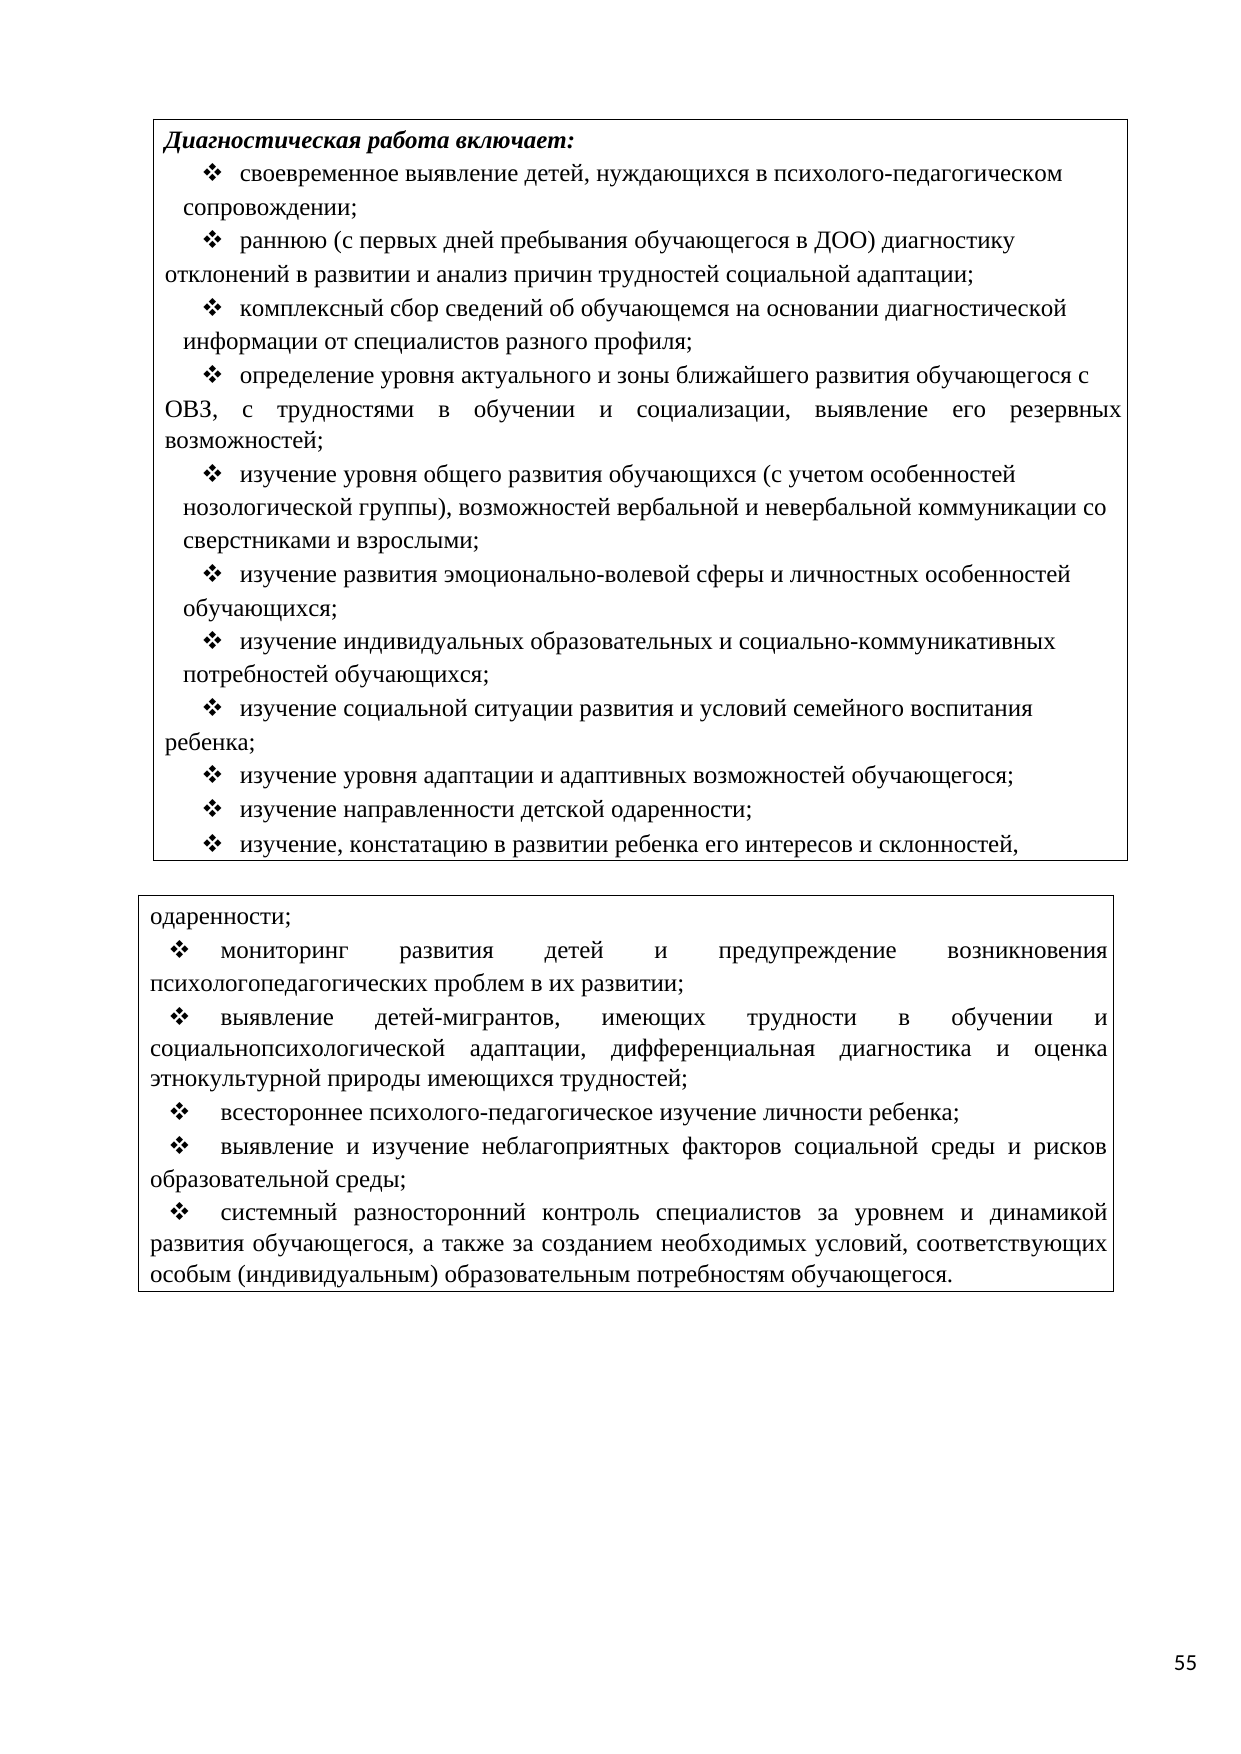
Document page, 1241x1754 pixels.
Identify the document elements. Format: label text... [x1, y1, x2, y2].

table_cell Диагностическая работа включает: своевременное выявление детей, нуждающихся в психолого-педагогическом сопровождении; раннюю (с первых дней пребывания обучающегося в ДОО) диагностику отклонений в развитии и анализ причин трудностей социальной адаптации; комплексный сбор сведений об обучающемся на основании диагностической информации от специалистов разного профиля; определение уровня актуального и зоны ближайшего развития обучающегося с ОВЗ, с трудностями в обучении и социализации, выявление его резервных возможностей; изучение уровня общего развития обучающихся (с учетом особенностей нозологической группы), возможностей вербальной и невербальной коммуникации со сверстниками и взрослыми; изучение развития эмоционально-волевой сферы и личностных особенностей обучающихся; изучение индивидуальных образовательных и социально-коммуникативных потребностей обучающихся; изучение социальной ситуации развития и условий семейного воспитания ребенка; изучение уровня адаптации и адаптивных возможностей обучающегося; изучение направленности детской одаренности; изучение, констатацию в развитии ребенка его интересов и склонностей, [154, 120, 1127, 860]
table_header одаренности; мониторинг развития детей и предупреждение возникновения психологопедагогических проблем в их развитии; выявление детей-мигрантов, имеющих трудности в обучении и социальнопсихологической адаптации, дифференциальная диагностика и оценка этнокультурной природы имеющихся трудностей; всестороннее психолого-педагогическое изучение личности ребенка; выявление и изучение неблагоприятных факторов социальной среды и рисков образовательной среды; системный разносторонний контроль специалистов за уровнем и динамикой развития обучающегося, а также за созданием необходимых условий, соответствующих особым (индивидуальным) образовательным потребностям обучающегося. [139, 896, 1113, 1291]
